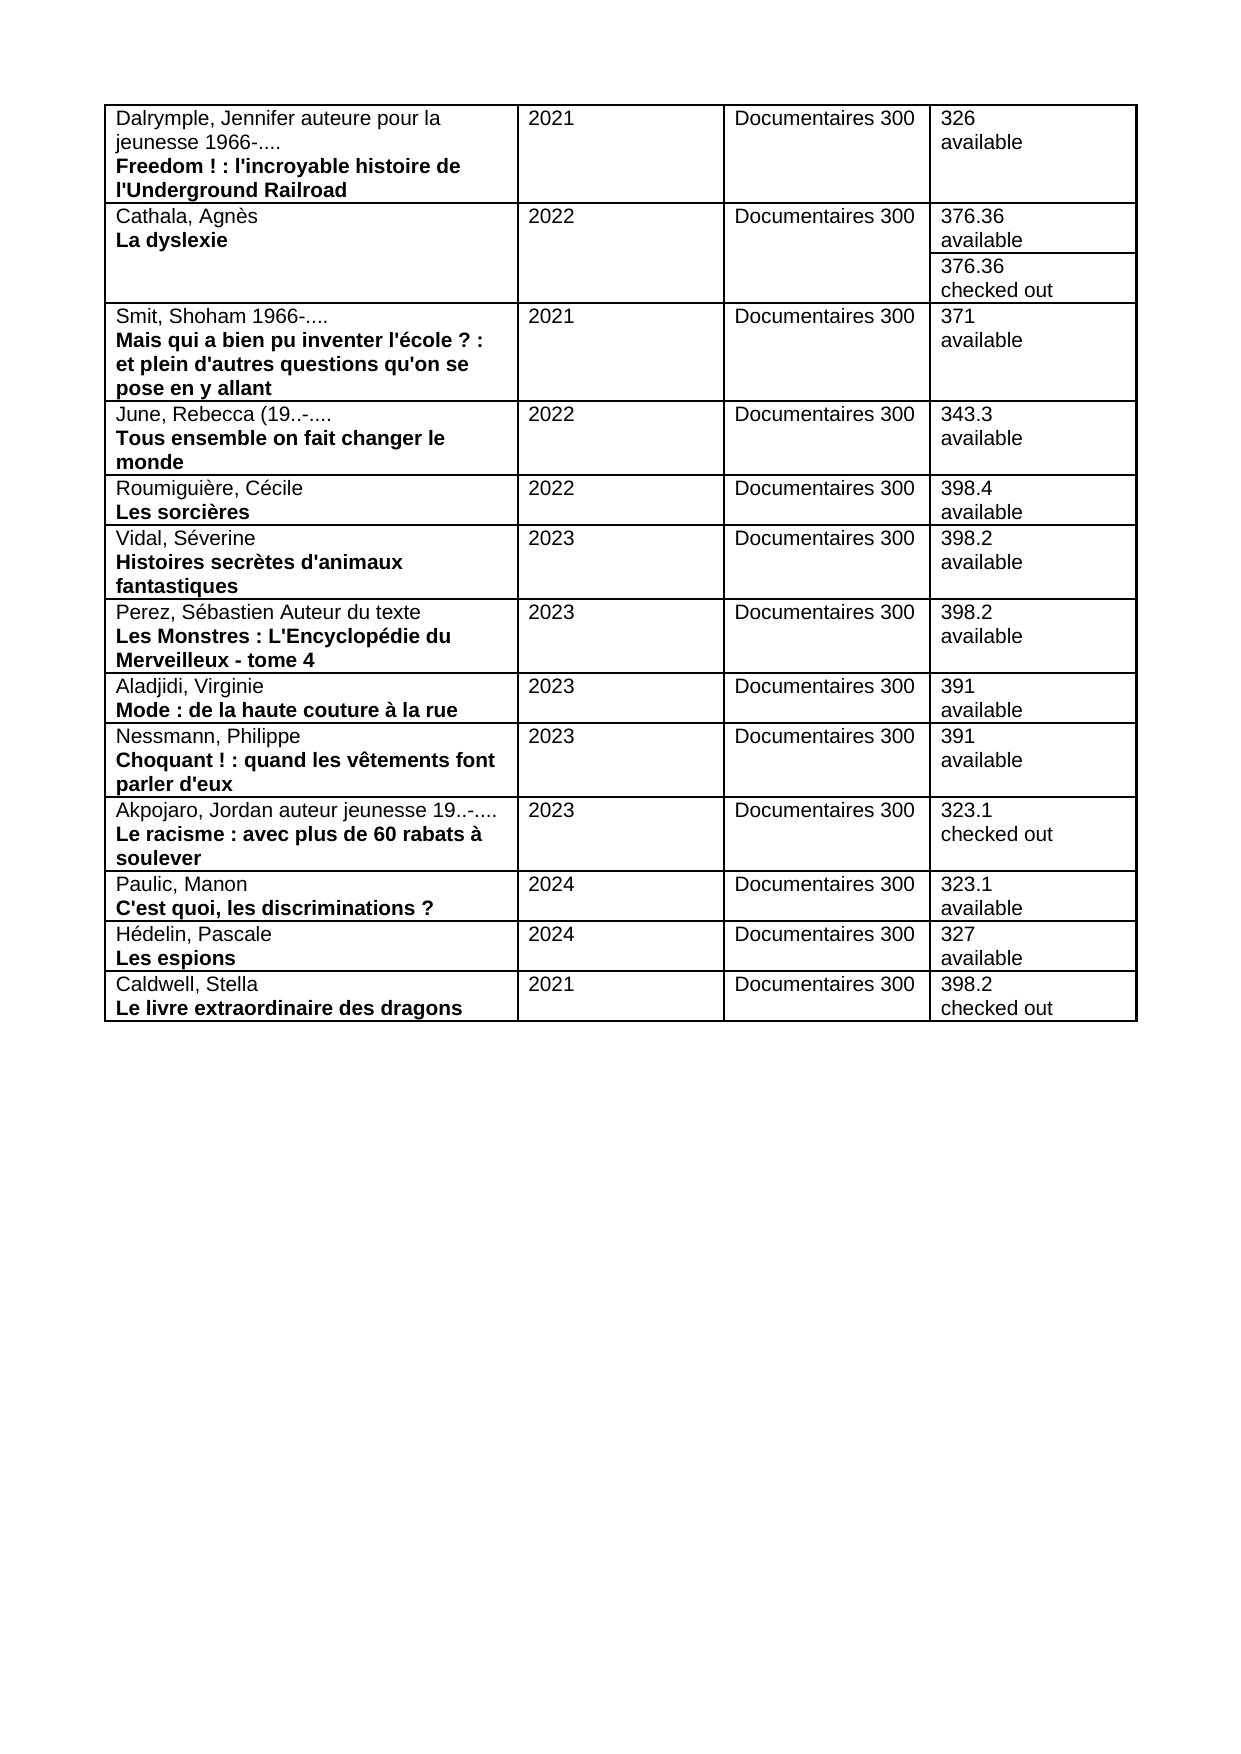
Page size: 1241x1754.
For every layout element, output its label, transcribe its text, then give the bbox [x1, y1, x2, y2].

table_cell 327 available [931, 922, 1135, 970]
table_cell 343.3 available [931, 402, 1135, 474]
table_cell 398.2 available [931, 526, 1135, 598]
table_cell 398.4 available [931, 476, 1135, 524]
table_cell Caldwell, Stella Le livre extraordinaire des dragons [106, 972, 517, 1020]
table_cell 2024 [519, 922, 723, 970]
table_cell Aladjidi, Virginie Mode : de la haute couture à la rue [106, 674, 517, 722]
table_cell 2024 [519, 872, 723, 920]
table_cell Documentaires 300 [725, 724, 929, 796]
table_cell 2023 [519, 674, 723, 722]
table_cell 2022 [519, 204, 723, 302]
table_cell June, Rebecca (19..-.... Tous ensemble on fait changer le monde [106, 402, 517, 474]
table_cell 391 available [931, 724, 1135, 796]
table_cell Documentaires 300 [725, 526, 929, 598]
table_cell 2023 [519, 798, 723, 870]
table_cell Documentaires 300 [725, 798, 929, 870]
table_cell 2022 [519, 476, 723, 524]
table_cell 371 available [931, 304, 1135, 400]
table_cell 2023 [519, 526, 723, 598]
table_cell Documentaires 300 [725, 972, 929, 1020]
table_cell Perez, Sébastien Auteur du texte Les Monstres : L'Encyclopédie du Merveilleux - tome 4 [106, 600, 517, 672]
table_cell Documentaires 300 [725, 600, 929, 672]
table_cell Nessmann, Philippe Choquant ! : quand les vêtements font parler d'eux [106, 724, 517, 796]
table_cell 323.1 available [931, 872, 1135, 920]
table_cell Documentaires 300 [725, 674, 929, 722]
table_cell 323.1 checked out [931, 798, 1135, 870]
table_cell Documentaires 300 [725, 402, 929, 474]
table_cell 2022 [519, 402, 723, 474]
table_cell 398.2 available [931, 600, 1135, 672]
table_cell Roumiguière, Cécile Les sorcières [106, 476, 517, 524]
table_cell Documentaires 300 [725, 106, 929, 202]
table_cell 398.2 checked out [931, 972, 1135, 1020]
table_cell 376.36 checked out [931, 254, 1135, 302]
table_cell Hédelin, Pascale Les espions [106, 922, 517, 970]
table_cell Documentaires 300 [725, 476, 929, 524]
table_cell Paulic, Manon C'est quoi, les discriminations ? [106, 872, 517, 920]
table_cell Documentaires 300 [725, 872, 929, 920]
table_cell 391 available [931, 674, 1135, 722]
table_cell Documentaires 300 [725, 204, 929, 302]
table_cell Documentaires 300 [725, 922, 929, 970]
table_cell Cathala, Agnès La dyslexie [106, 204, 517, 302]
table_cell Vidal, Séverine Histoires secrètes d'animaux fantastiques [106, 526, 517, 598]
table_cell Documentaires 300 [725, 304, 929, 400]
table_cell 2023 [519, 724, 723, 796]
table_cell Dalrymple, Jennifer auteure pour la jeunesse 1966-.... Freedom ! : l'incroyable histoire de l'Underground Railroad [106, 106, 517, 202]
table_cell Akpojaro, Jordan auteur jeunesse 19..-.... Le racisme : avec plus de 60 rabats à soulever [106, 798, 517, 870]
table_cell Smit, Shoham 1966-.... Mais qui a bien pu inventer l'école ? : et plein d'autres questions qu'on se pose en y allant [106, 304, 517, 400]
table_cell 2021 [519, 304, 723, 400]
table_cell 2023 [519, 600, 723, 672]
table_cell 2021 [519, 972, 723, 1020]
table_cell 376.36 available [931, 204, 1135, 252]
table_cell 326 available [931, 106, 1135, 202]
table_cell 2021 [519, 106, 723, 202]
